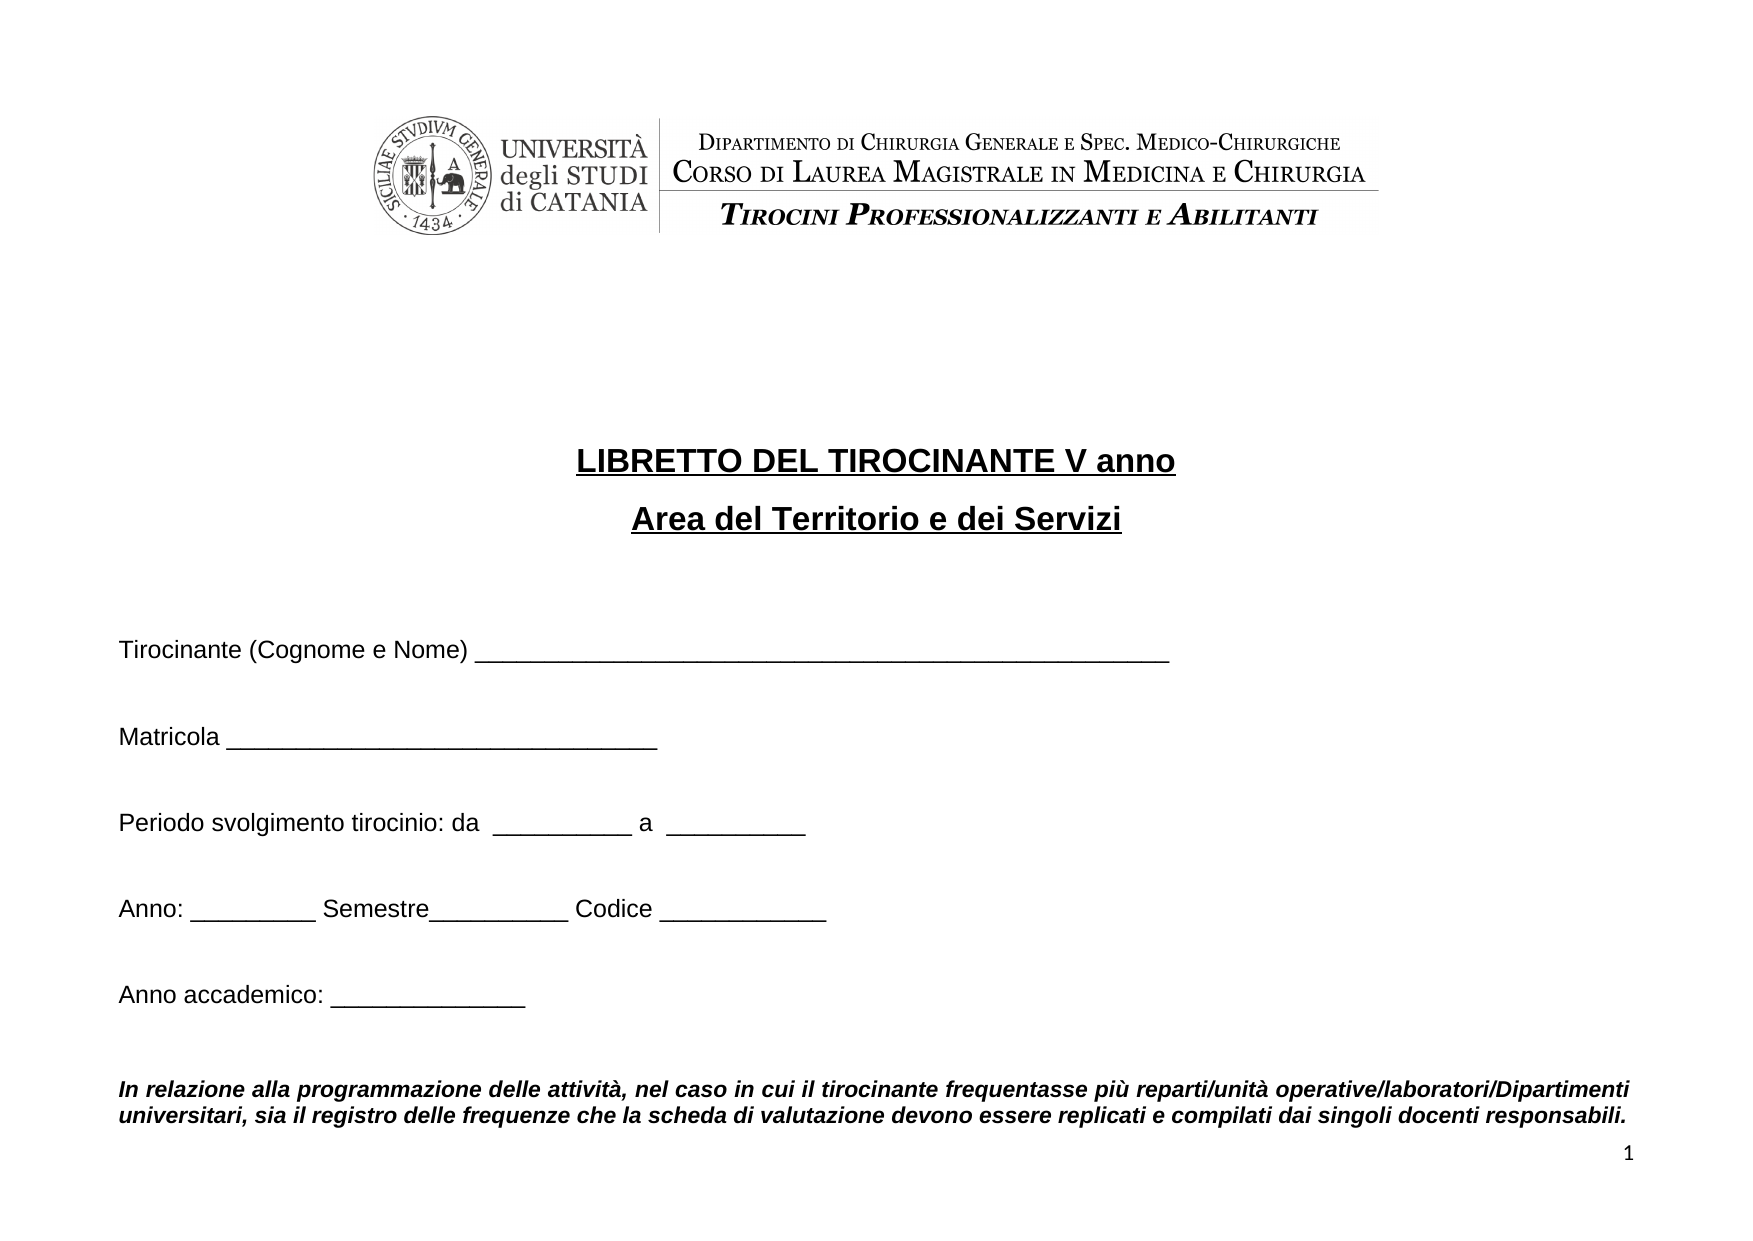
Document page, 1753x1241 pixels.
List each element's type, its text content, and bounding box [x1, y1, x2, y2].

text Area del Territorio e dei Servizi [118, 499, 1634, 537]
text Periodo svolgimento tirocinio: da __________ a __________ [118, 808, 1634, 837]
text Anno: _________ Semestre__________ Codice ____________ [118, 894, 1634, 923]
text Matricola _______________________________ [118, 722, 1634, 750]
text LIBRETTO DEL TIROCINANTE V anno [118, 441, 1634, 479]
text Tirocinante (Cognome e Nome) __________________________________________________ [118, 635, 1634, 664]
text Anno accademico: ______________ [118, 980, 1634, 1009]
text In relazione alla programmazione delle attività, nel caso in cui il tirocinante frequentasse più reparti/unità operative/laboratori/Dipartimenti universitari, sia il registro delle frequenze che la scheda di valutazione devono essere replicati e compilati dai singoli docenti responsabili. [118, 1076, 1634, 1129]
picture [373, 116, 1379, 235]
